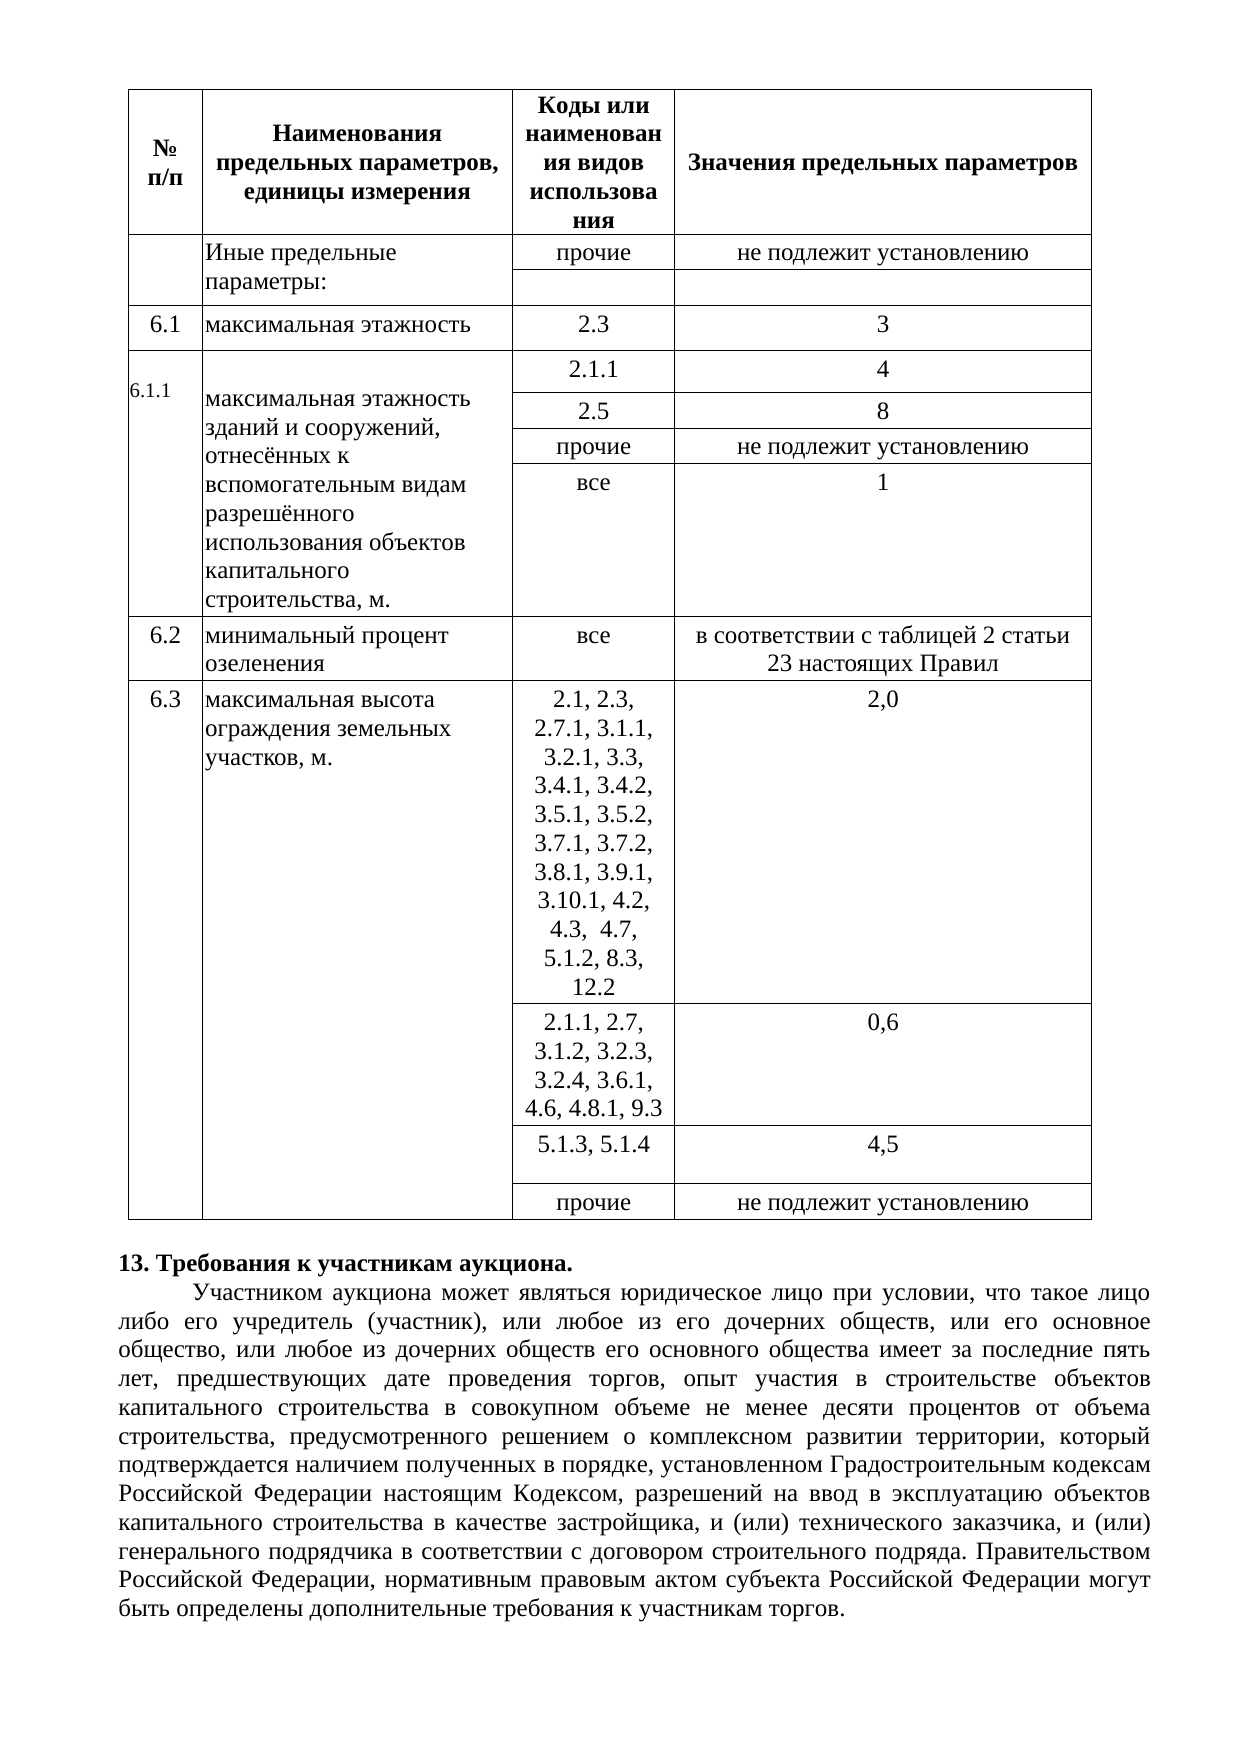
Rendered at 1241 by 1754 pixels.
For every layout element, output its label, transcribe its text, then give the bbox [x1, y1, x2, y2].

table_header Значения предельных параметров [675, 90, 1091, 233]
table_header № п/п [129, 90, 202, 233]
table_cell максимальная высота ограждения земельных участков, м. [203, 681, 512, 1218]
table_cell 2.5 [513, 393, 674, 427]
table_cell минимальный процент озеленения [203, 617, 512, 680]
text 13. Требования к участникам аукциона. [118, 1248, 1152, 1277]
table_cell 6.1 [129, 306, 202, 350]
table_cell 2.1, 2.3, 2.7.1, 3.1.1, 3.2.1, 3.3, 3.4.1, 3.4.2, 3.5.1, 3.5.2, 3.7.1, 3.7.2, 3.8.1, 3.9.1, 3.10.1, 4.2, 4.3, 4.7, 5.1.2, 8.3, 12.2 [513, 681, 674, 1003]
table_cell прочие [513, 1184, 674, 1218]
table_cell 0,6 [675, 1004, 1091, 1125]
table_cell максимальная этажность зданий и сооружений, отнесённых к вспомогательным видам разрешённого использования объектов капитального строительства, м. [203, 351, 512, 616]
table_cell [675, 270, 1091, 305]
table_cell не подлежит установлению [675, 429, 1091, 463]
table_cell [513, 270, 674, 305]
table_cell максимальная этажность [203, 306, 512, 350]
table_cell в соответствии с таблицей 2 статьи 23 настоящих Правил [675, 617, 1091, 680]
table_header Наименования предельных параметров, единицы измерения [203, 90, 512, 233]
table_cell 2.1.1 [513, 351, 674, 392]
table_cell 2.3 [513, 306, 674, 350]
table_cell 8 [675, 393, 1091, 427]
table_cell 3 [675, 306, 1091, 350]
table_cell 2,0 [675, 681, 1091, 1003]
table_cell не подлежит установлению [675, 235, 1091, 269]
table_cell 5.1.3, 5.1.4 [513, 1126, 674, 1183]
table_cell 4 [675, 351, 1091, 392]
table_header Коды или наименования видов использования [513, 90, 674, 233]
table_cell 4,5 [675, 1126, 1091, 1183]
table_cell 6.2 [129, 617, 202, 680]
table_cell не подлежит установлению [675, 1184, 1091, 1218]
table_cell прочие [513, 235, 674, 269]
table_cell все [513, 464, 674, 616]
table_cell прочие [513, 429, 674, 463]
table_cell 6.1.1 [129, 351, 202, 616]
text Участником аукциона может являться юридическое лицо при условии, что такое лицо либо его учредитель (участник), или любое из его дочерних обществ, или его основное общество, или любое из дочерних обществ его основного общества имеет за последние пять лет, предшествующих дате проведения торгов, опыт участия в строительстве объектов капитального строительства в совокупном объеме не менее десяти процентов от объема строительства, предусмотренного решением о комплексном развитии территории, который подтверждается наличием полученных в порядке, установленном Градостроительным кодексам Российской Федерации настоящим Кодексом, разрешений на ввод в эксплуатацию объектов капитального строительства в качестве застройщика, и (или) технического заказчика, и (или) генерального подрядчика в соответствии с договором строительного подряда. Правительством Российской Федерации, нормативным правовым актом субъекта Российской Федерации могут быть определены дополнительные требования к участникам торгов. [118, 1277, 1152, 1622]
table_cell 2.1.1, 2.7, 3.1.2, 3.2.3, 3.2.4, 3.6.1, 4.6, 4.8.1, 9.3 [513, 1004, 674, 1125]
table_cell все [513, 617, 674, 680]
table_cell 1 [675, 464, 1091, 616]
table_cell 6.3 [129, 681, 202, 1218]
